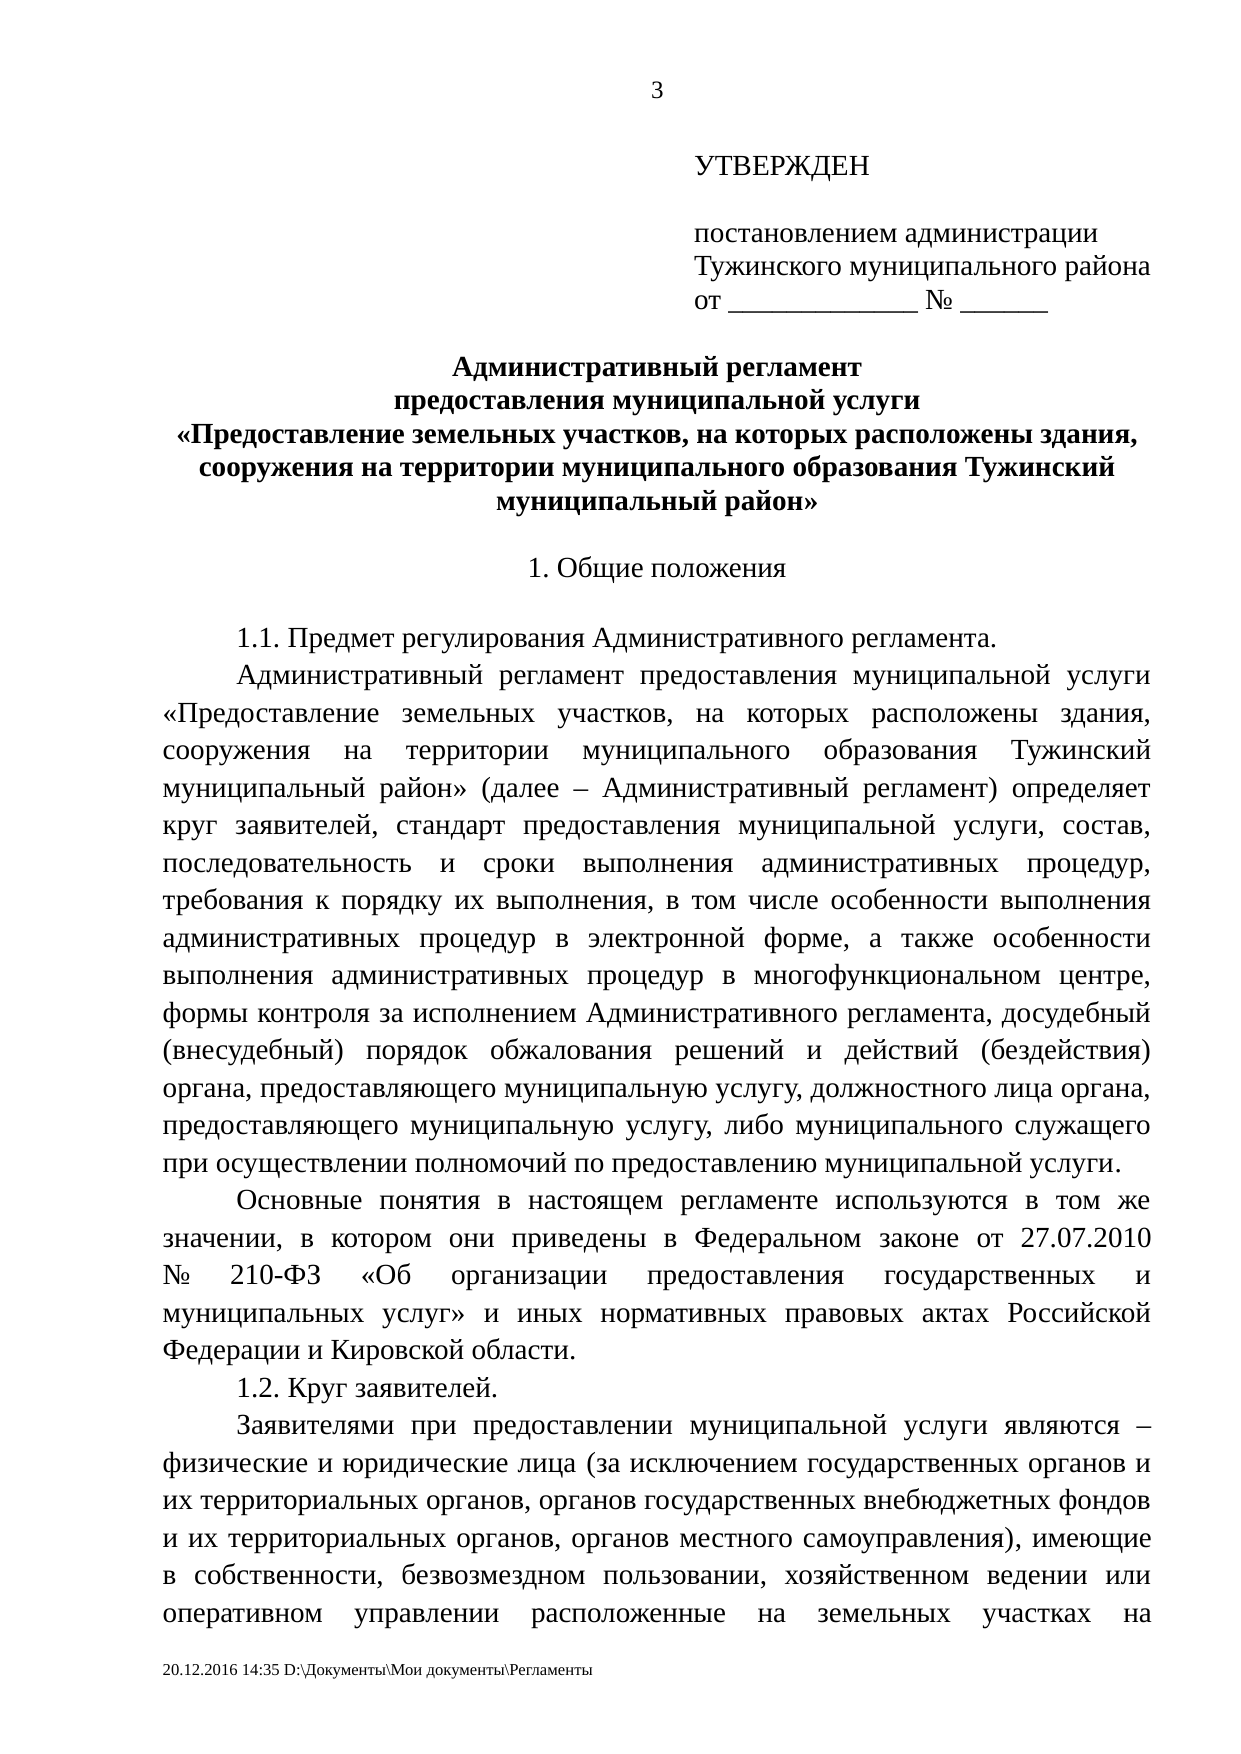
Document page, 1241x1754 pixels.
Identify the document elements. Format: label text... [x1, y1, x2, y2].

text от _____________ № ______ [694, 282, 1152, 315]
text Административный регламент предоставления муниципальной услуги «Предоставление земельных участков, на которых расположены здания, сооружения на территории муниципального образования Тужинский муниципальный район» (далее – Административный регламент) определяет круг заявителей, стандарт предоставления муниципальной услуги, состав, последовательность и сроки выполнения административных процедур, требования к порядку их выполнения, в том числе особенности выполнения административных процедур в электронной форме, а также особенности выполнения административных процедур в многофункциональном центре, формы контроля за исполнением Административного регламента, досудебный (внесудебный) порядок обжалования решений и действий (бездействия) органа, предоставляющего муниципальную услугу, должностного лица органа, предоставляющего муниципальную услугу, либо муниципального служащего при осуществлении полномочий по предоставлению муниципальной услуги. [162, 655, 1152, 1180]
text 1.1. Предмет регулирования Административного регламента. [162, 617, 1152, 655]
text Административный регламент [162, 349, 1152, 382]
text постановлением администрации [694, 215, 1152, 248]
text 1. Общие положения [162, 550, 1152, 584]
text «Предоставление земельных участков, на которых расположены здания, сооружения на территории муниципального образования Тужинский муниципальный район» [162, 416, 1152, 517]
text Тужинского муниципального района [694, 248, 1152, 282]
text предоставления муниципальной услуги [162, 382, 1152, 416]
text Основные понятия в настоящем регламенте используются в том же значении, в котором они приведены в Федеральном законе от 27.07.2010 № 210-ФЗ «Об организации предоставления государственных и муниципальных услуг» и иных нормативных правовых актах Российской Федерации и Кировской области. [162, 1180, 1152, 1367]
text 1.2. Круг заявителей. [162, 1367, 1152, 1405]
text УТВЕРЖДЕН [694, 148, 1152, 181]
